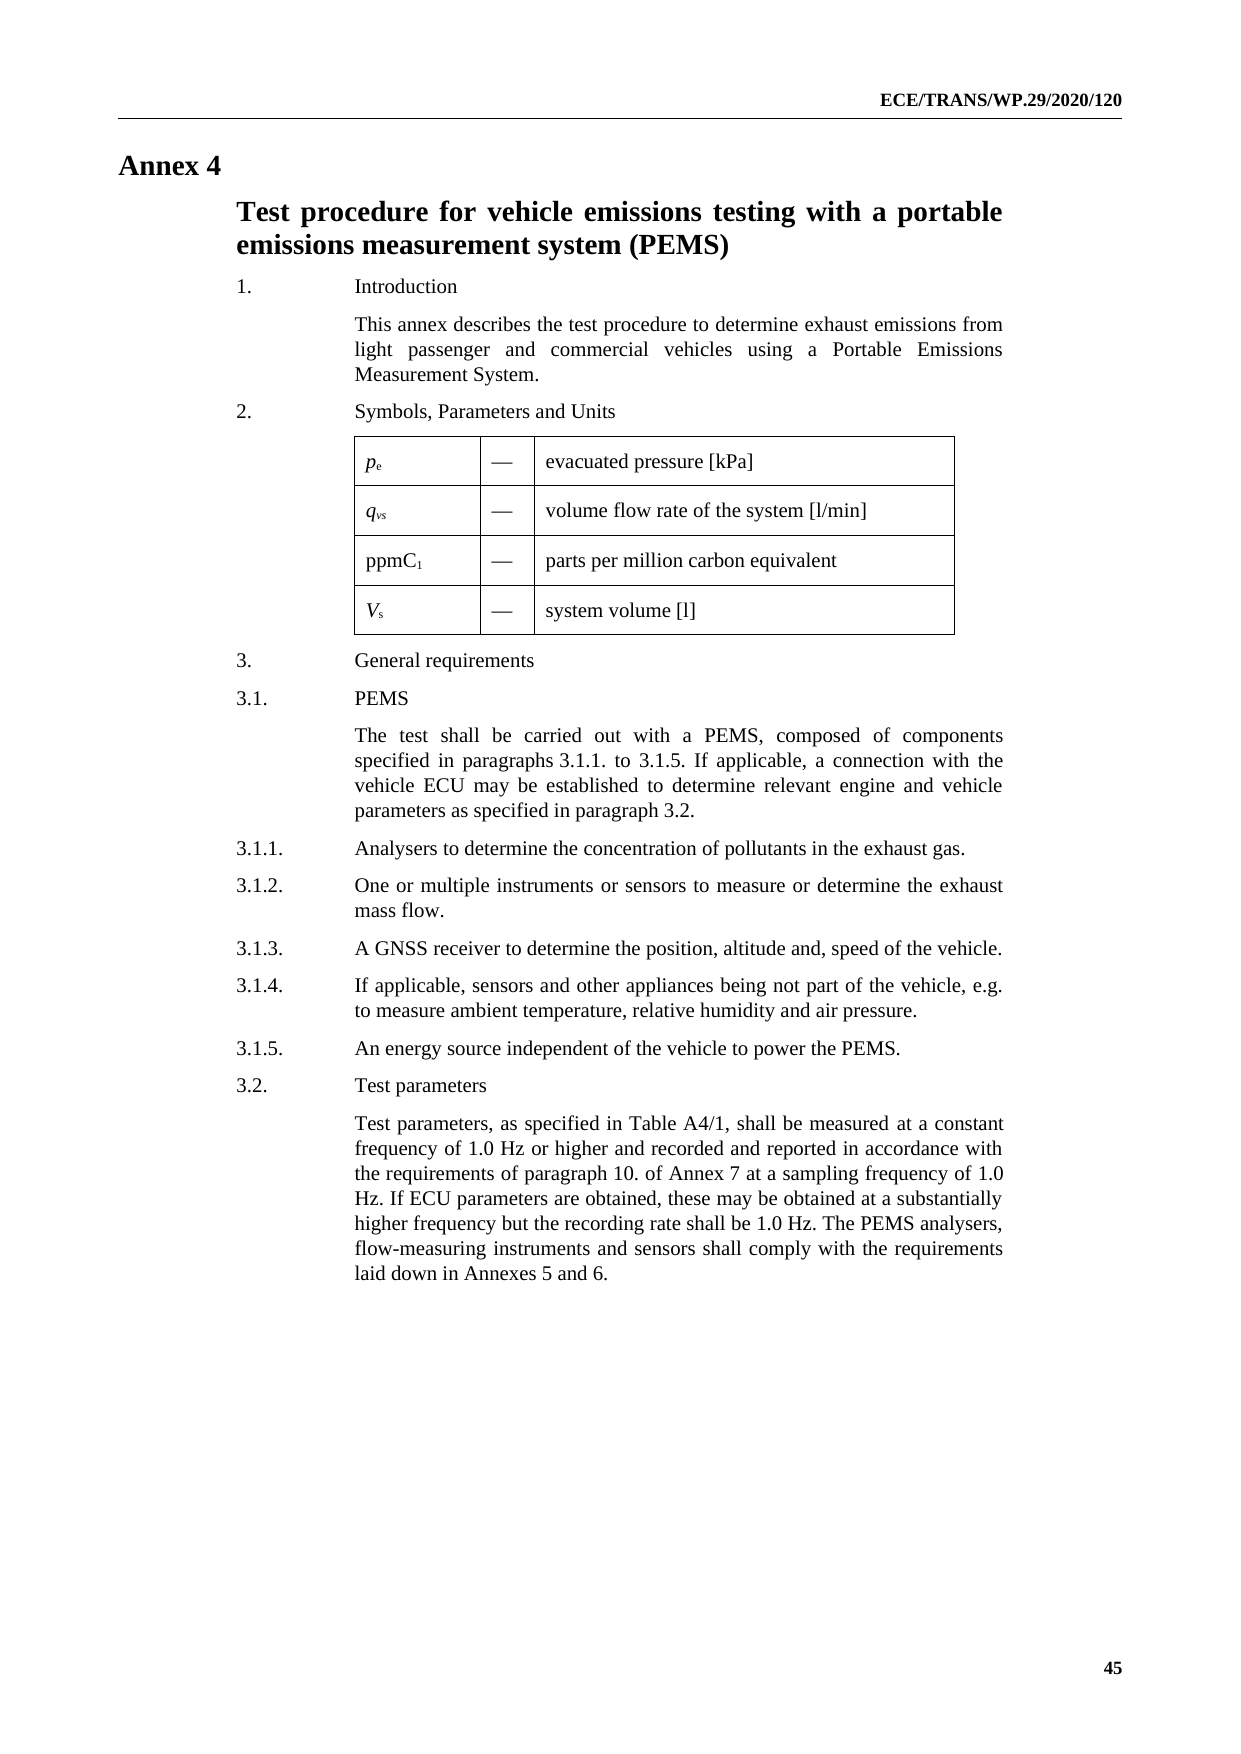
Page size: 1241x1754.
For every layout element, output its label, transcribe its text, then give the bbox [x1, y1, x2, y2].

text The test shall be carried out with a PEMS, composed of components specified in paragraphs 3.1.1. to 3.1.5. If applicable, a connection with the vehicle ECU may be established to determine relevant engine and vehicle parameters as specified in paragraph 3.2. [354, 722, 1004, 822]
text This annex describes the test procedure to determine exhaust emissions from light passenger and commercial vehicles using a Portable Emissions Measurement System. [354, 311, 1004, 386]
text 1. Introduction [236, 273, 1004, 298]
table_cell — [481, 536, 534, 584]
text Test procedure for vehicle emissions testing with a portable emissions measurement system (PEMS) [236, 194, 1004, 261]
table_header pe [355, 437, 480, 485]
text 3.1.4. If applicable, sensors and other appliances being not part of the vehicle, e.g. to measure ambient temperature, relative humidity and air pressure. [236, 972, 1004, 1022]
table_cell volume flow rate of the system [l/min] [535, 486, 954, 535]
text 3.1.5. An energy source independent of the vehicle to power the PEMS. [236, 1035, 1004, 1060]
table_cell qvs [355, 486, 480, 535]
text Annex 4 [118, 148, 1004, 181]
table_cell — [481, 486, 534, 535]
table_cell Vs [355, 586, 480, 634]
text 3.1. PEMS [236, 685, 1004, 710]
text 3. General requirements [236, 647, 1004, 672]
text 3.2. Test parameters [236, 1072, 1004, 1097]
table_cell ppmC1 [355, 536, 480, 584]
text Test parameters, as specified in Table A4/1, shall be measured at a constant frequency of 1.0 Hz or higher and recorded and reported in accordance with the requirements of paragraph 10. of Annex 7 at a sampling frequency of 1.0 Hz. If ECU parameters are obtained, these may be obtained at a substantially higher frequency but the recording rate shall be 1.0 Hz. The PEMS analysers, flow-measuring instruments and sensors shall comply with the requirements laid down in Annexes 5 and 6. [354, 1110, 1004, 1285]
table_header evacuated pressure [kPa] [535, 437, 954, 485]
table_cell — [481, 586, 534, 634]
text 3.1.1. Analysers to determine the concentration of pollutants in the exhaust gas. [236, 835, 1004, 860]
text 3.1.3. A GNSS receiver to determine the position, altitude and, speed of the vehicle. [236, 935, 1004, 960]
text 2. Symbols, Parameters and Units [236, 398, 1004, 423]
table_header — [481, 437, 534, 485]
table_cell system volume [l] [535, 586, 954, 634]
table_cell parts per million carbon equivalent [535, 536, 954, 584]
text 3.1.2. One or multiple instruments or sensors to measure or determine the exhaust mass flow. [236, 872, 1004, 922]
